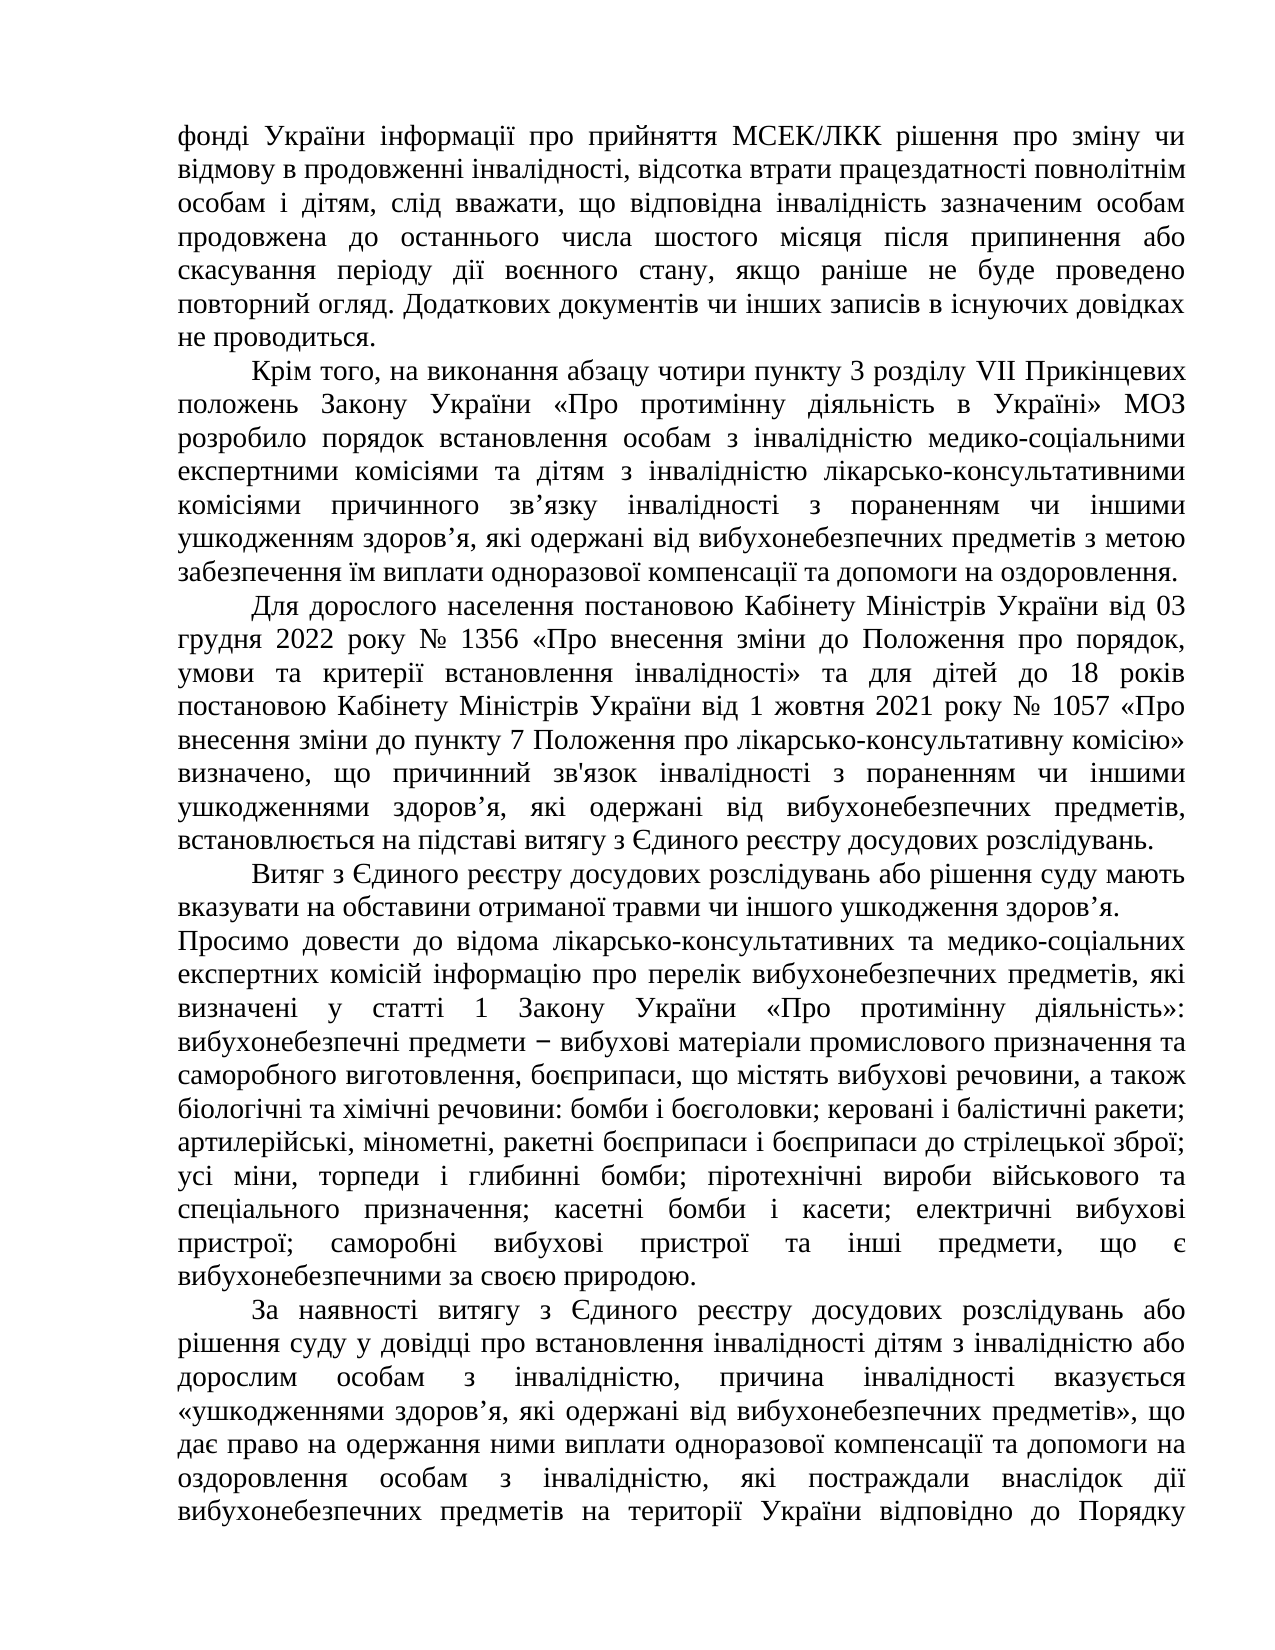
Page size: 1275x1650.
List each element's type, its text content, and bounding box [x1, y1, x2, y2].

text Крім того, на виконання абзацу чотири пункту 3 розділу VII Прикінцевих положень Закону України «Про протимінну діяльність в Україні» МОЗ розробило порядок встановлення особам з інвалідністю медико-соціальними експертними комісіями та дітям з інвалідністю лікарсько-консультативними комісіями причинного зв’язку інвалідності з пораненням чи іншими ушкодженням здоров’я, які одержані від вибухонебезпечних предметів з метою забезпечення їм виплати одноразової компенсації та допомоги на оздоровлення. [177, 353, 1186, 588]
text Витяг з Єдиного реєстру досудових розслідувань або рішення суду мають вказувати на обставини отриманої травми чи іншого ушкодження здоров’я. [177, 856, 1186, 923]
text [177, 118, 1186, 353]
text Для дорослого населення постановою Кабінету Міністрів України від 03 грудня 2022 року № 1356 «Про внесення зміни до Положення про порядок, умови та критерії встановлення інвалідності» та для дітей до 18 років постановою Кабінету Міністрів України від 1 жовтня 2021 року № 1057 «Про внесення зміни до пункту 7 Положення про лікарсько-консультативну комісію» визначено, що причинний зв'язок інвалідності з пораненням чи іншими ушкодженнями здоров’я, які одержані від вибухонебезпечних предметів, встановлюється на підставі витягу з Єдиного реєстру досудових розслідувань. [177, 588, 1186, 856]
text Просимо довести до відома лікарсько-консультативних та медико-соціальних експертних комісій інформацію про перелік вибухонебезпечних предметів, які визначені у статті 1 Закону України «Про протимінну діяльність»: вибухонебезпечні предмети − вибухові матеріали промислового призначення та саморобного виготовлення, боєприпаси, що містять вибухові речовини, а також біологічні та хімічні речовини: бомби і боєголовки; керовані і балістичні ракети; артилерійські, мінометні, ракетні боєприпаси і боєприпаси до стрілецької зброї; усі міни, торпеди і глибинні бомби; піротехнічні вироби військового та спеціального призначення; касетні бомби і касети; електричні вибухові пристрої; саморобні вибухові пристрої та інші предмети, що є вибухонебезпечними за своєю природою. [177, 923, 1186, 1292]
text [177, 1292, 1186, 1527]
